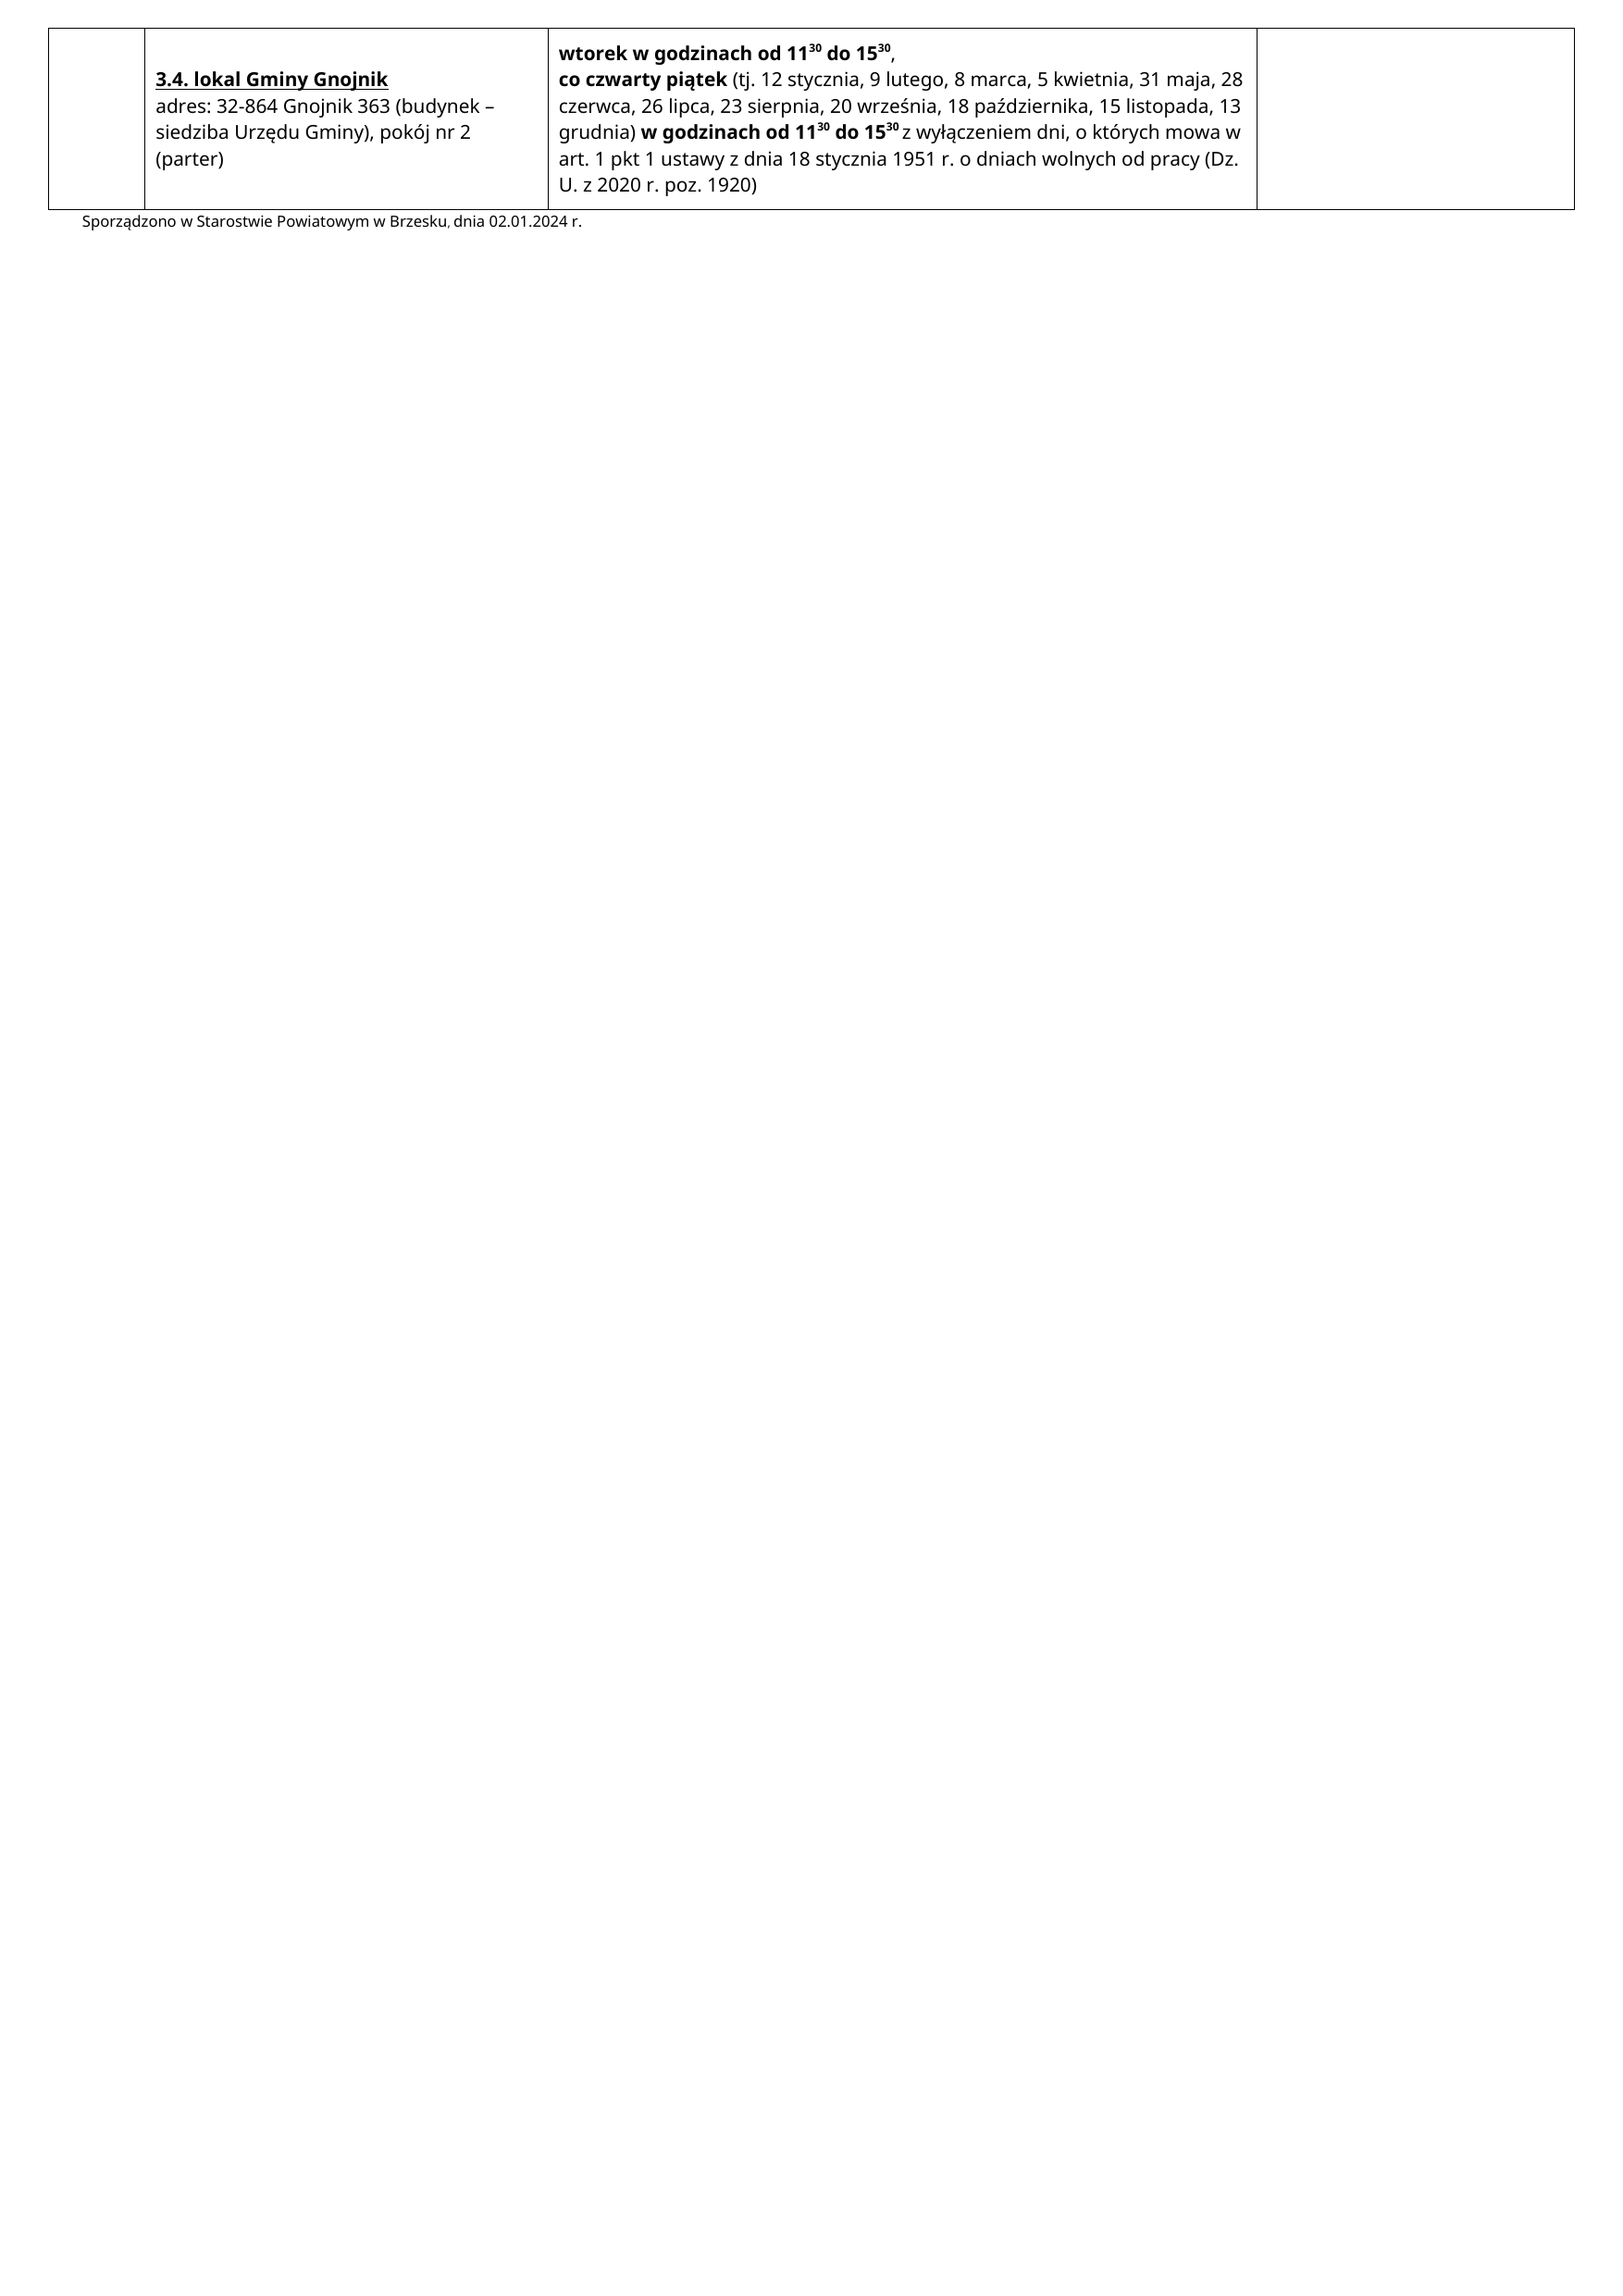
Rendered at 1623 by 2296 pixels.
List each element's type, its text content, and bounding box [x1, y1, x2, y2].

text Sporządzono w Starostwie Powiatowym w Brzesku, dnia 02.01.2024 r. [82, 210, 1541, 231]
table_cell 3.4. lokal Gminy Gnojnik adres: 32-864 Gnojnik 363 (budynek – siedziba Urzędu Gminy), pokój nr 2 (parter) [145, 29, 548, 209]
table_cell wtorek w godzinach od 1130 do 1530, co czwarty piątek (tj. 12 stycznia, 9 lutego, 8 marca, 5 kwietnia, 31 maja, 28 czerwca, 26 lipca, 23 sierpnia, 20 września, 18 października, 15 listopada, 13 grudnia) w godzinach od 1130 do 1530 z wyłączeniem dni, o których mowa w art. 1 pkt 1 ustawy z dnia 18 stycznia 1951 r. o dniach wolnych od pracy (Dz. U. z 2020 r. poz. 1920) [549, 29, 1257, 209]
